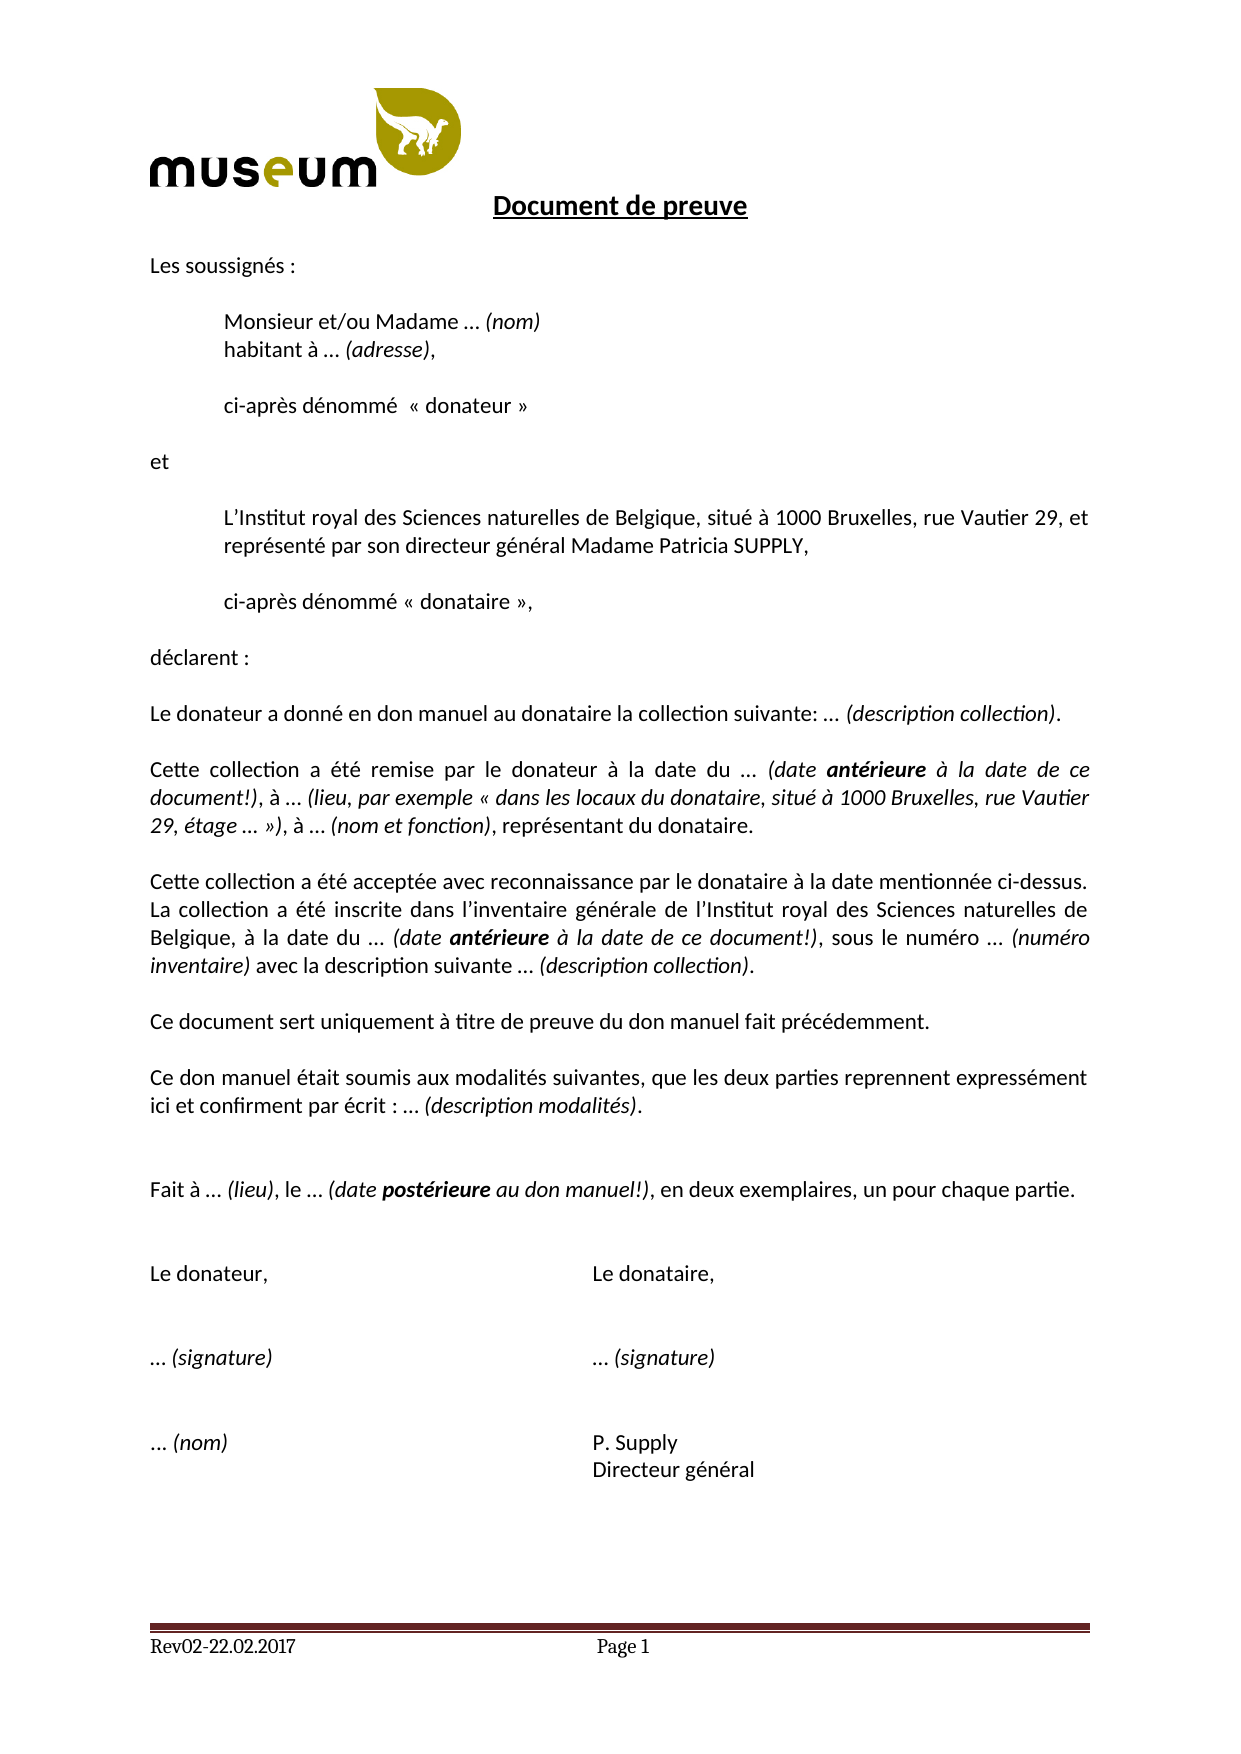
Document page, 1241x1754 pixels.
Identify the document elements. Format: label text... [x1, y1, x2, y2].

text habitant à … (adresse), [150, 335, 1090, 363]
text et [150, 447, 1090, 475]
text Le donateur, Le donataire, [150, 1259, 1090, 1287]
text Monsieur et/ou Madame … (nom) [150, 307, 1090, 335]
picture [150, 88, 461, 187]
text Fait à … (lieu), le … (date postérieure au don manuel!), en deux exemplaires, un pour chaque partie. [150, 1175, 1090, 1203]
text ... (nom) P. Supply [150, 1428, 1090, 1456]
text Cette collection a été acceptée avec reconnaissance par le donataire à la date mentionnée ci-dessus. La collection a été inscrite dans l’inventaire générale de l’Institut royal des Sciences naturelles de Belgique, à la date du … (date antérieure à la date de ce document!), sous le numéro … (numéro inventaire) avec la description suivante … (description collection). [150, 867, 1090, 979]
text Document de preuve [150, 187, 1090, 223]
text Cette collection a été remise par le donateur à la date du … (date antérieure à la date de ce document!), à … (lieu, par exemple « dans les locaux du donataire, situé à 1000 Bruxelles, rue Vautier 29, étage … »), à … (nom et fonction), représentant du donataire. [150, 755, 1090, 839]
text ci-après dénommé « donateur » [150, 391, 1090, 419]
text Ce document sert uniquement à titre de preuve du don manuel fait précédemment. [150, 1007, 1090, 1035]
text … (signature) … (signature) [150, 1343, 1090, 1372]
text Directeur général [150, 1456, 1090, 1484]
text L’Institut royal des Sciences naturelles de Belgique, situé à 1000 Bruxelles, rue Vautier 29, et représenté par son directeur général Madame Patricia SUPPLY, [223, 503, 1090, 559]
text déclarent : [150, 643, 1090, 671]
text Les soussignés : [150, 251, 1090, 279]
text Ce don manuel était soumis aux modalités suivantes, que les deux parties reprennent expressément ici et confirment par écrit : … (description modalités). [150, 1063, 1090, 1119]
text Le donateur a donné en don manuel au donataire la collection suivante: … (description collection). [150, 699, 1090, 727]
text ci-après dénommé « donataire », [223, 587, 1090, 615]
